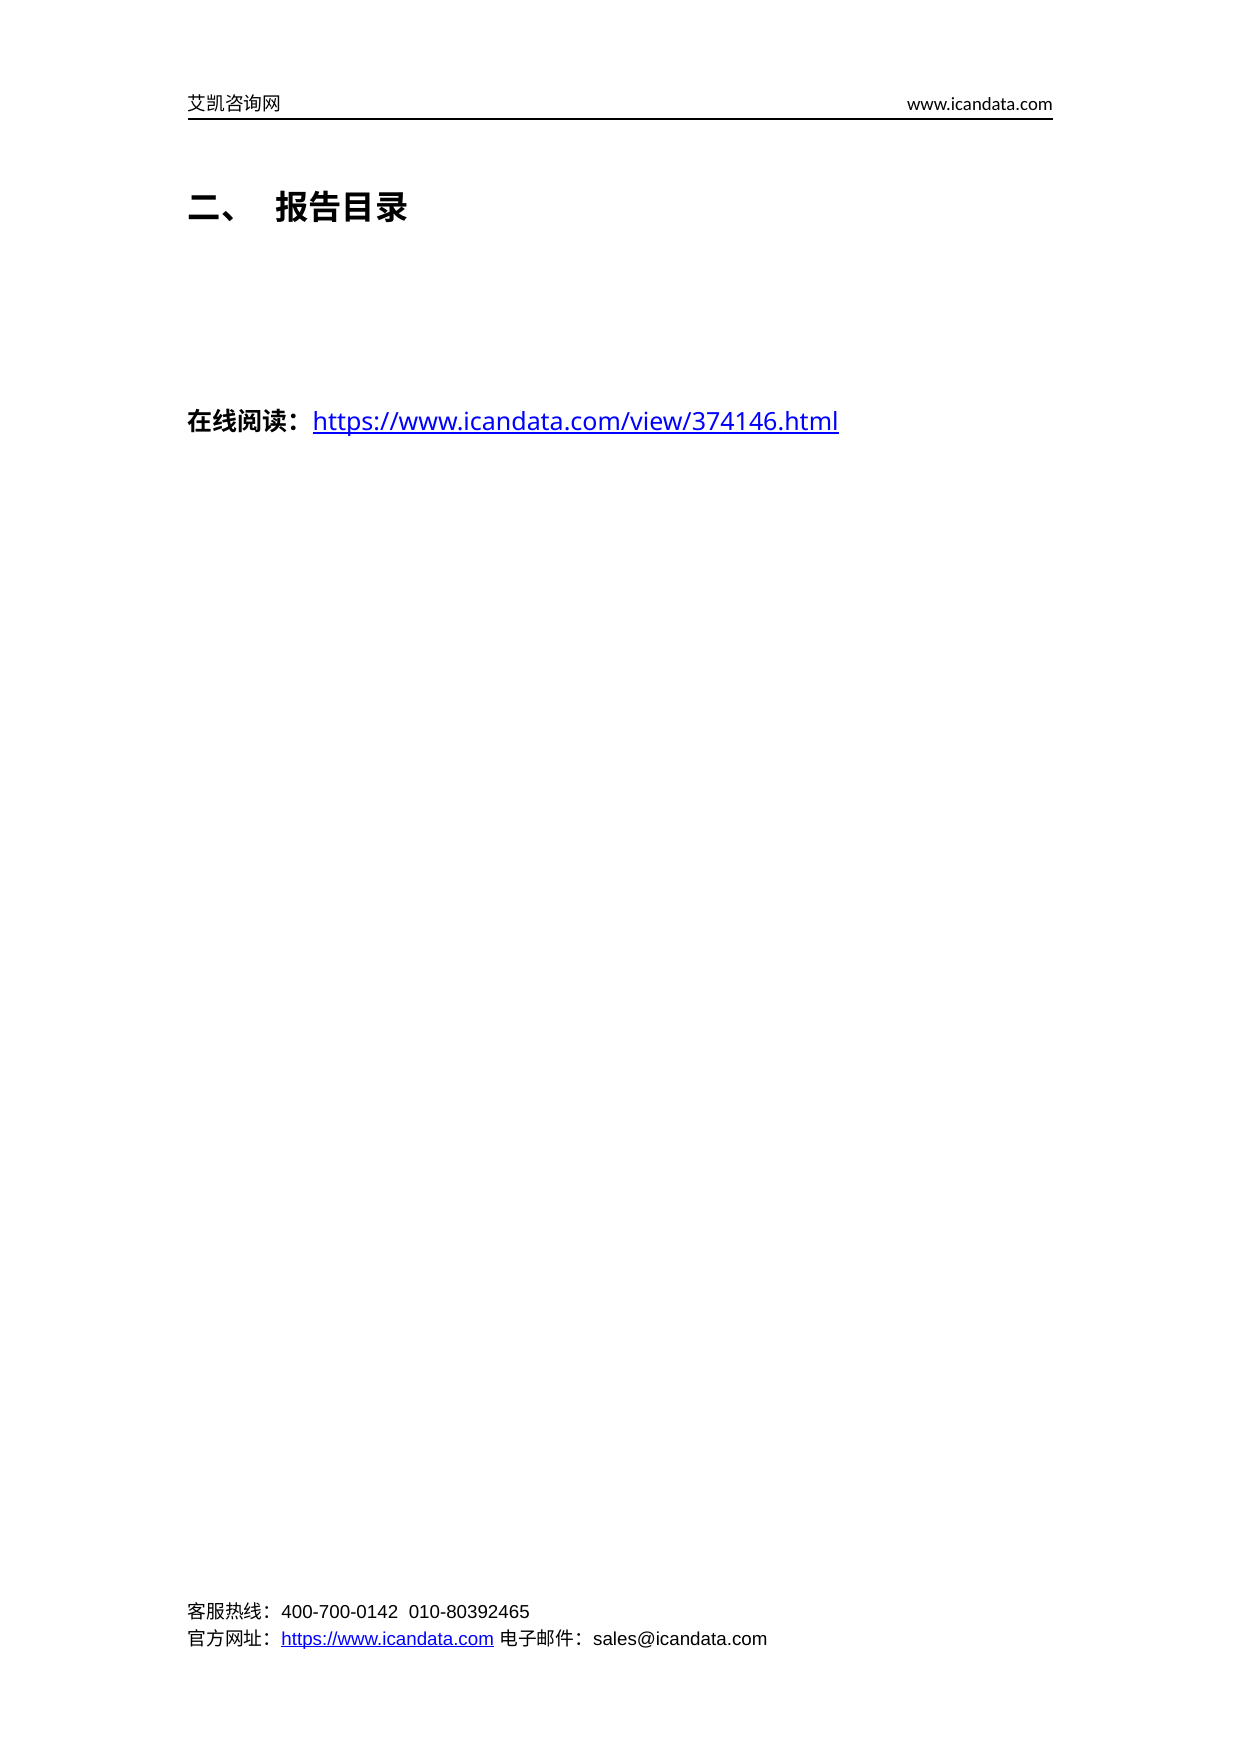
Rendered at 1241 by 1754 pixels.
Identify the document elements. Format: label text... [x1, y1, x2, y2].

text 在线阅读：https://www.icandata.com/view/374146.html [187, 387, 1053, 452]
subtitle 报告目录 [187, 172, 1053, 237]
